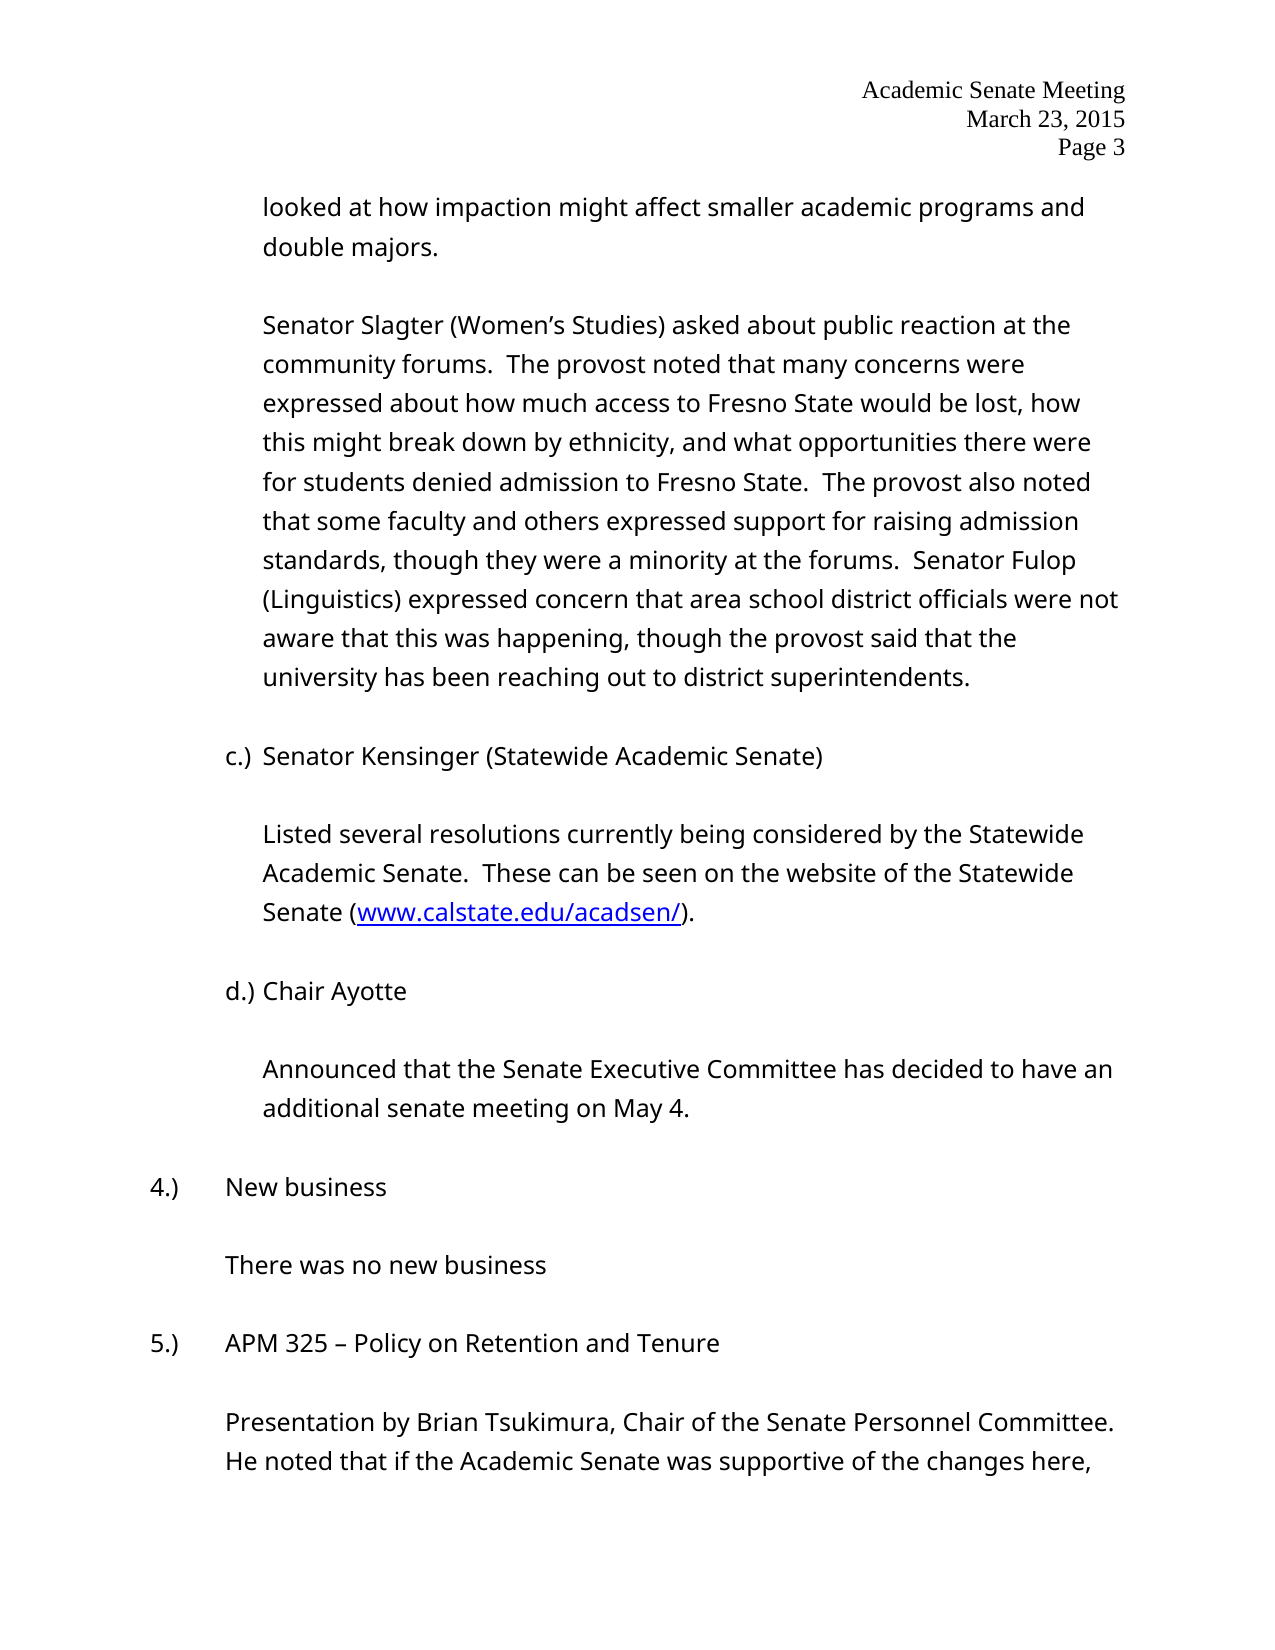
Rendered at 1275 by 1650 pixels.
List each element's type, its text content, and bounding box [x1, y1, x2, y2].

list Senator Slagter (Women’s Studies) asked about public reaction at the community forums. The provost noted that many concerns were expressed about how much access to Fresno State would be lost, how this might break down by ethnicity, and what opportunities there were for students denied admission to Fresno State. The provost also noted that some faculty and others expressed support for raising admission standards, though they were a minority at the forums. Senator Fulop (Linguistics) expressed concern that area school district officials were not aware that this was happening, though the provost said that the university has been reaching out to district superintendents. [262, 307, 1125, 694]
list APM 325 – Policy on Retention and Tenure [150, 1326, 1125, 1360]
list There was no new business [225, 1247, 1125, 1282]
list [262, 190, 1125, 263]
list Announced that the Senate Executive Committee has decided to have an additional senate meeting on May 4. [262, 1052, 1125, 1125]
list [225, 1404, 1125, 1477]
list Listed several resolutions currently being considered by the Statewide Academic Senate. These can be seen on the website of the Statewide Senate (www.calstate.edu/acadsen/). [262, 817, 1125, 929]
list New business [150, 1169, 1125, 1203]
list Senator Kensinger (Statewide Academic Senate) [225, 738, 1125, 772]
list Chair Ayotte [225, 973, 1125, 1007]
